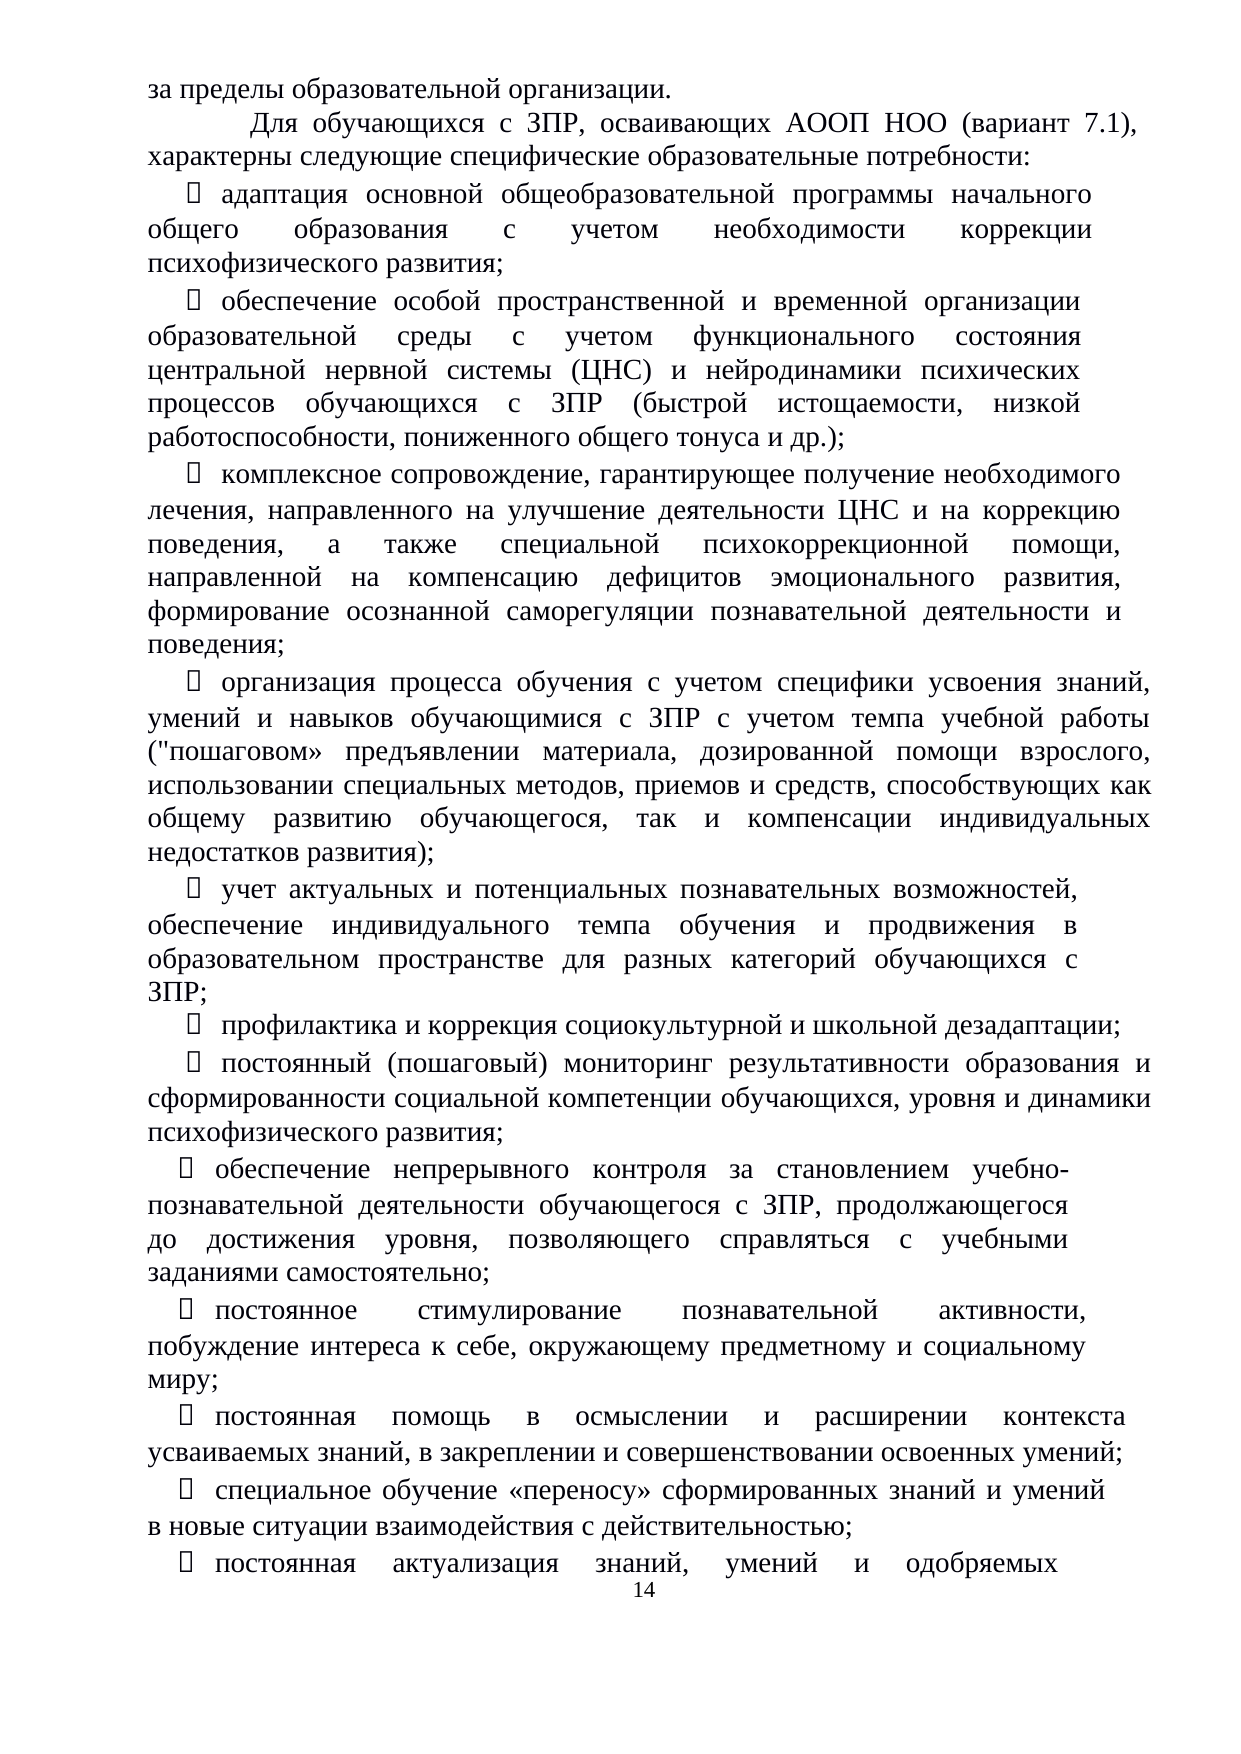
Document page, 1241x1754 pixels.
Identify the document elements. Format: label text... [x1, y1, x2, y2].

list организация процесса обучения с учетом специфики усвоения знаний, умений и навыков обучающимися с ЗПР с учетом темпа учебной работы ("пошаговом» предъявлении материала, дозированной помощи взрослого, использовании специальных методов, приемов и средств, способствующих как общему развитию обучающегося, так и компенсации индивидуальных недостатков развития); [147, 660, 1151, 868]
text за пределы образовательной организации. [147, 71, 1223, 105]
list постоянное стимулирование познавательной активности, побуждение интереса к себе, окружающему предметному и социальному миру; [147, 1288, 1086, 1395]
list комплексное сопровождение, гарантирующее получение необходимого лечения, направленного на улучшение деятельности ЦНС и на коррекцию поведения, а также специальной психокоррекционной помощи, направленной на компенсацию дефицитов эмоционального развития, формирование осознанной саморегуляции познавательной деятельности и поведения; [147, 453, 1121, 660]
list адаптация основной общеобразовательной программы начального общего образования с учетом необходимости коррекции психофизического развития; [147, 172, 1092, 279]
list постоянный (пошаговый) мониторинг результативности образования и сформированности социальной компетенции обучающихся, уровня и динамики психофизического развития; [147, 1041, 1151, 1148]
list постоянная помощь в осмыслении и расширении контекста усваиваемых знаний, в закреплении и совершенствовании освоенных умений; [147, 1395, 1126, 1468]
list специальное обучение «переносу» сформированных знаний и умений в новые ситуации взаимодействия с действительностью; [147, 1468, 1105, 1541]
list учет актуальных и потенциальных познавательных возможностей, обеспечение индивидуального темпа обучения и продвижения в образовательном пространстве для разных категорий обучающихся с ЗПР; [147, 868, 1078, 1008]
list обеспечение непрерывного контроля за становлением учебно- познавательной деятельности обучающегося с ЗПР, продолжающегося до достижения уровня, позволяющего справляться с учебными заданиями самостоятельно; [147, 1148, 1069, 1288]
list профилактика и коррекция социокультурной и школьной дезадаптации; [185, 1008, 1223, 1041]
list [147, 1541, 1058, 1581]
list обеспечение особой пространственной и временной организации образовательной среды с учетом функционального состояния центральной нервной системы (ЦНС) и нейродинамики психических процессов обучающихся с ЗПР (быстрой истощаемости, низкой работоспособности, пониженного общего тонуса и др.); [147, 279, 1081, 453]
text Для обучающихся с ЗПР, осваивающих АООП НОО (вариант 7.1), характерны следующие специфические образовательные потребности: [147, 105, 1138, 172]
